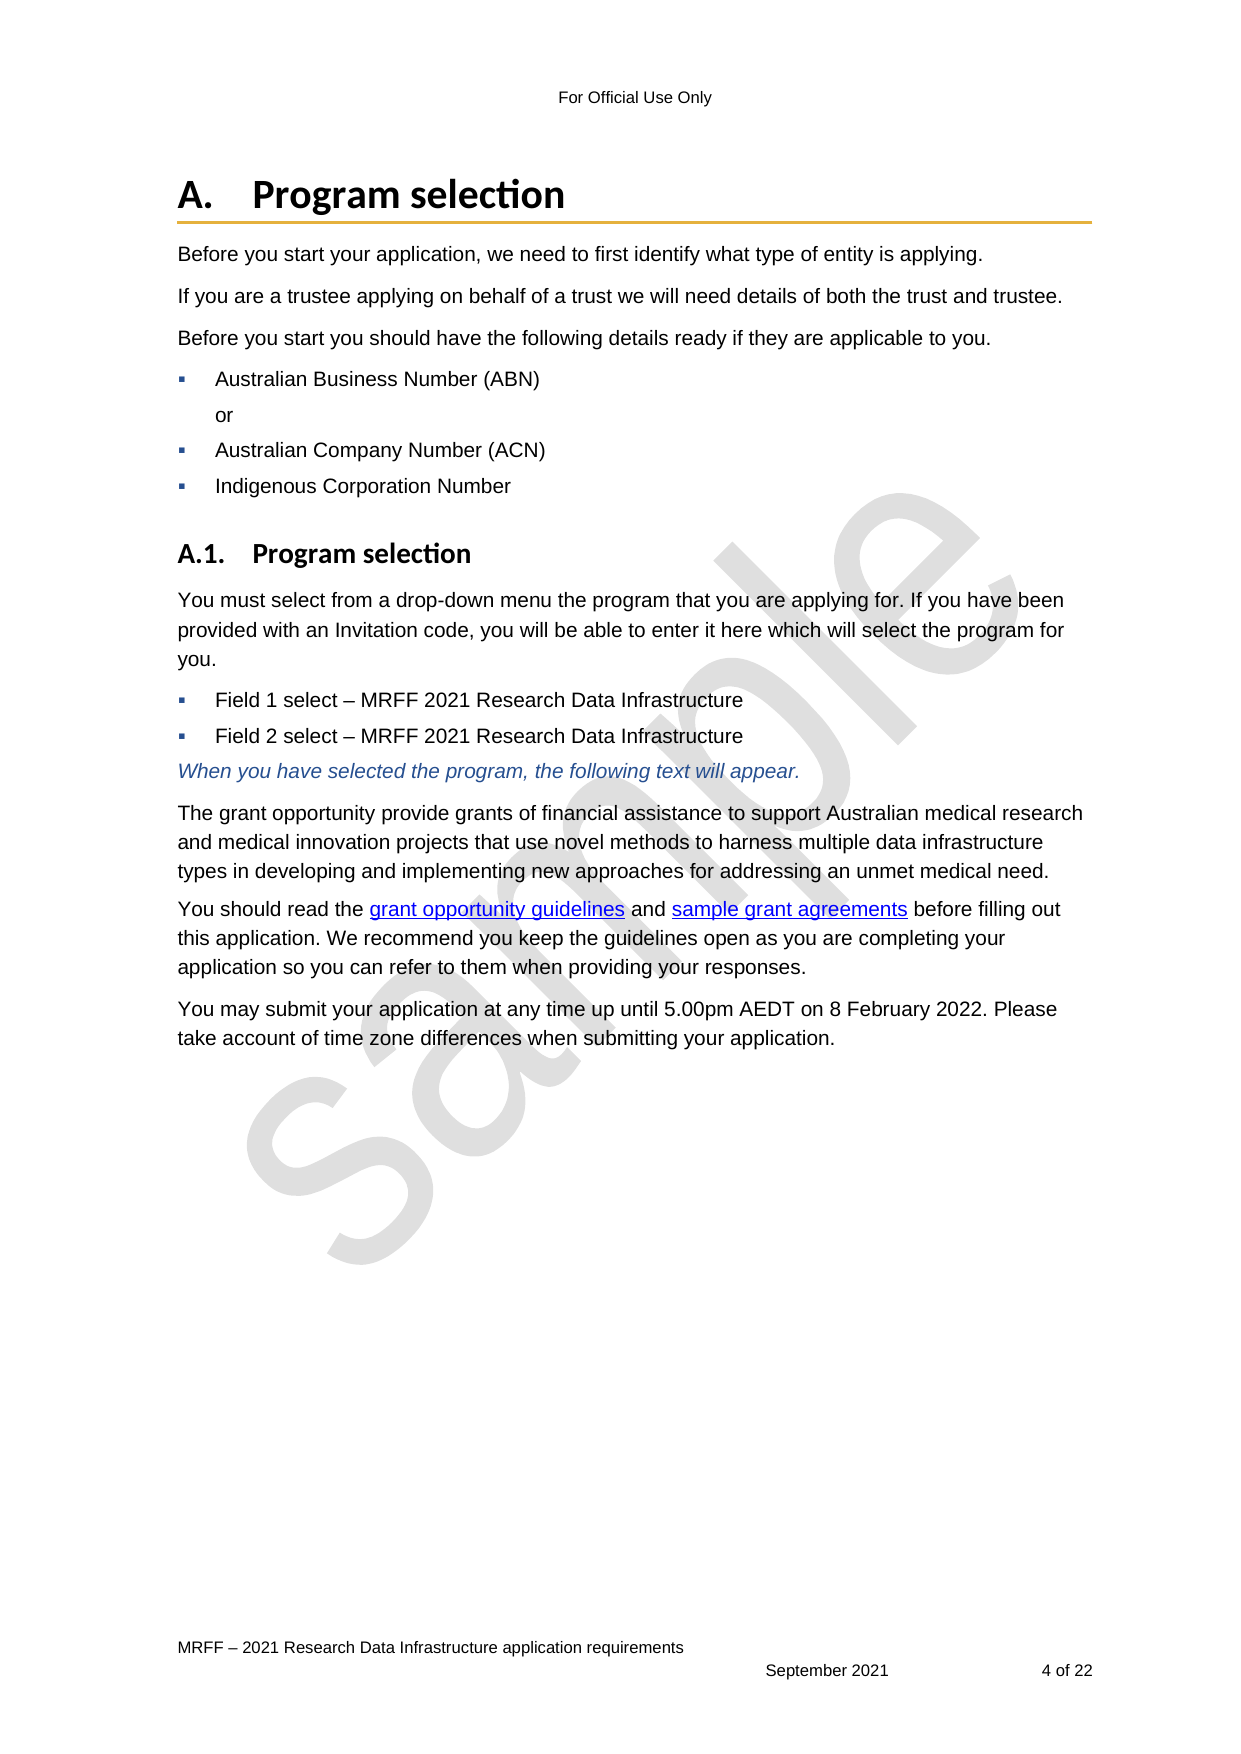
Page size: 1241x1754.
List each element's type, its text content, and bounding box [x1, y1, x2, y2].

text You should read the grant opportunity guidelines and sample grant agreements before filling out this application. We recommend you keep the guidelines open as you are completing your application so you can refer to them when providing your responses. [177, 891, 1092, 979]
text When you have selected the program, the following text will appear. [177, 754, 1092, 783]
subtitle Program selection [177, 168, 1092, 221]
text Before you start your application, we need to first identify what type of entity is applying. [177, 237, 1092, 266]
list Indigenous Corporation Number [177, 468, 1092, 497]
text Before you start you should have the following details ready if they are applicable to you. [177, 320, 1092, 349]
subtitle Program selection [177, 535, 1092, 571]
list Field 2 select – MRFF 2021 Research Data Infrastructure [177, 718, 1092, 748]
list Field 1 select – MRFF 2021 Research Data Infrastructure [177, 683, 1092, 712]
text If you are a trustee applying on behalf of a trust we will need details of both the trust and trustee. [177, 279, 1092, 308]
text You must select from a drop-down menu the program that you are applying for. If you have been provided with an Invitation code, you will be able to enter it here which will select the program for you. [177, 583, 1092, 671]
list Australian Company Number (ACN) [177, 433, 1092, 462]
text You may submit your application at any time up until 5.00pm AEDT on 8 February 2022. Please take account of time zone differences when submitting your application. [177, 991, 1092, 1050]
list or [215, 397, 1092, 427]
text The grant opportunity provide grants of financial assistance to support Australian medical research and medical innovation projects that use novel methods to harness multiple data infrastructure types in developing and implementing new approaches for addressing an unmet medical need. [177, 796, 1092, 883]
list Australian Business Number (ABN) [177, 362, 1092, 391]
